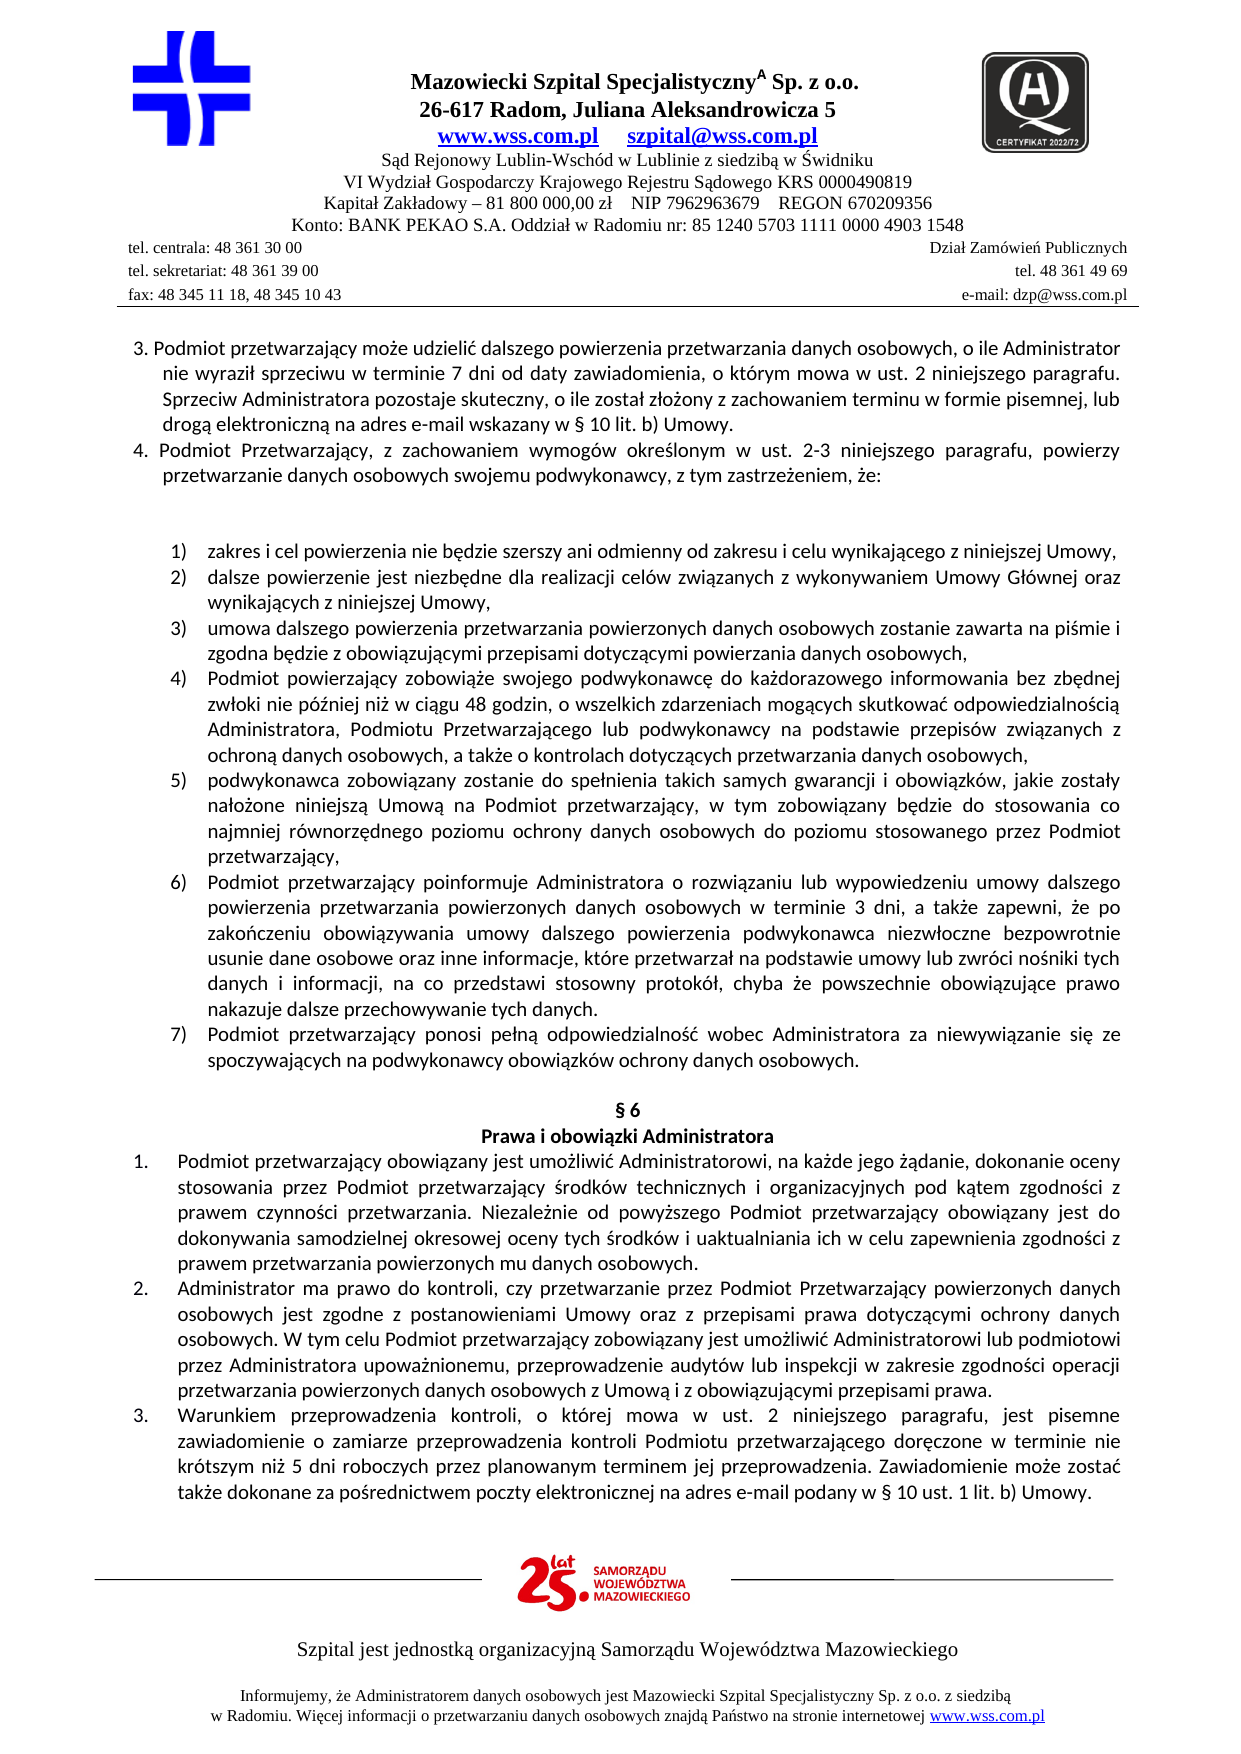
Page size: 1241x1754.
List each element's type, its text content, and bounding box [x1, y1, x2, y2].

list podwykonawca zobowiązany zostanie do spełnienia takich samych gwarancji i obowiązków, jakie zostały nałożone niniejszą Umową na Podmiot przetwarzający, w tym zobowiązany będzie do stosowania co najmniej równorzędnego poziomu ochrony danych osobowych do poziomu stosowanego przez Podmiot przetwarzający, [170, 767, 1122, 869]
list Podmiot przetwarzający obowiązany jest umożliwić Administratorowi, na każde jego żądanie, dokonanie oceny stosowania przez Podmiot przetwarzający środków technicznych i organizacyjnych pod kątem zgodności z prawem czynności przetwarzania. Niezależnie od powyższego Podmiot przetwarzający obowiązany jest do dokonywania samodzielnej okresowej oceny tych środków i uaktualniania ich w celu zapewnienia zgodności z prawem przetwarzania powierzonych mu danych osobowych. [133, 1148, 1122, 1276]
list zakres i cel powierzenia nie będzie szerszy ani odmienny od zakresu i celu wynikającego z niniejszej Umowy, [170, 538, 1122, 564]
picture [482, 1523, 731, 1648]
picture [981, 52, 1089, 153]
list Administrator ma prawo do kontroli, czy przetwarzanie przez Podmiot Przetwarzający powierzonych danych osobowych jest zgodne z postanowieniami Umowy oraz z przepisami prawa dotyczącymi ochrony danych osobowych. W tym celu Podmiot przetwarzający zobowiązany jest umożliwić Administratorowi lub podmiotowi przez Administratora upoważnionemu, przeprowadzenie audytów lub inspekcji w zakresie zgodności operacji przetwarzania powierzonych danych osobowych z Umową i z obowiązującymi przepisami prawa. [133, 1276, 1122, 1403]
text § 6 [133, 1098, 1122, 1123]
list dalsze powierzenie jest niezbędne dla realizacji celów związanych z wykonywaniem Umowy Głównej oraz wynikających z niniejszej Umowy, [170, 564, 1122, 615]
list Warunkiem przeprowadzenia kontroli, o której mowa w ust. 2 niniejszego paragrafu, jest pisemne zawiadomienie o zamiarze przeprowadzenia kontroli Podmiotu przetwarzającego doręczone w terminie nie krótszym niż 5 dni roboczych przez planowanym terminem jej przeprowadzenia. Zawiadomienie może zostać także dokonane za pośrednictwem poczty elektronicznej na adres e-mail podany w § 10 ust. 1 lit. b) Umowy. [133, 1403, 1122, 1504]
text Prawa i obowiązki Administratora [133, 1123, 1122, 1148]
picture [132, 31, 252, 146]
text 4. Podmiot Przetwarzający, z zachowaniem wymogów określonym w ust. 2-3 niniejszego paragrafu, powierzy przetwarzanie danych osobowych swojemu podwykonawcy, z tym zastrzeżeniem, że: [133, 437, 1122, 488]
list Podmiot przetwarzający ponosi pełną odpowiedzialność wobec Administratora za niewywiązanie się ze spoczywających na podwykonawcy obowiązków ochrony danych osobowych. [170, 1021, 1122, 1072]
text 3. Podmiot przetwarzający może udzielić dalszego powierzenia przetwarzania danych osobowych, o ile Administrator nie wyraził sprzeciwu w terminie 7 dni od daty zawiadomienia, o którym mowa w ust. 2 niniejszego paragrafu. Sprzeciw Administratora pozostaje skuteczny, o ile został złożony z zachowaniem terminu w formie pisemnej, lub drogą elektroniczną na adres e-mail wskazany w § 10 lit. b) Umowy. [133, 335, 1122, 437]
list Podmiot przetwarzający poinformuje Administratora o rozwiązaniu lub wypowiedzeniu umowy dalszego powierzenia przetwarzania powierzonych danych osobowych w terminie 3 dni, a także zapewni, że po zakończeniu obowiązywania umowy dalszego powierzenia podwykonawca niezwłoczne bezpowrotnie usunie dane osobowe oraz inne informacje, które przetwarzał na podstawie umowy lub zwróci nośniki tych danych i informacji, na co przedstawi stosowny protokół, chyba że powszechnie obowiązujące prawo nakazuje dalsze przechowywanie tych danych. [170, 869, 1122, 1021]
list umowa dalszego powierzenia przetwarzania powierzonych danych osobowych zostanie zawarta na piśmie i zgodna będzie z obowiązującymi przepisami dotyczącymi powierzania danych osobowych, [170, 615, 1122, 666]
list Podmiot powierzający zobowiąże swojego podwykonawcę do każdorazowego informowania bez zbędnej zwłoki nie później niż w ciągu 48 godzin, o wszelkich zdarzeniach mogących skutkować odpowiedzialnością Administratora, Podmiotu Przetwarzającego lub podwykonawcy na podstawie przepisów związanych z ochroną danych osobowych, a także o kontrolach dotyczących przetwarzania danych osobowych, [170, 666, 1122, 767]
